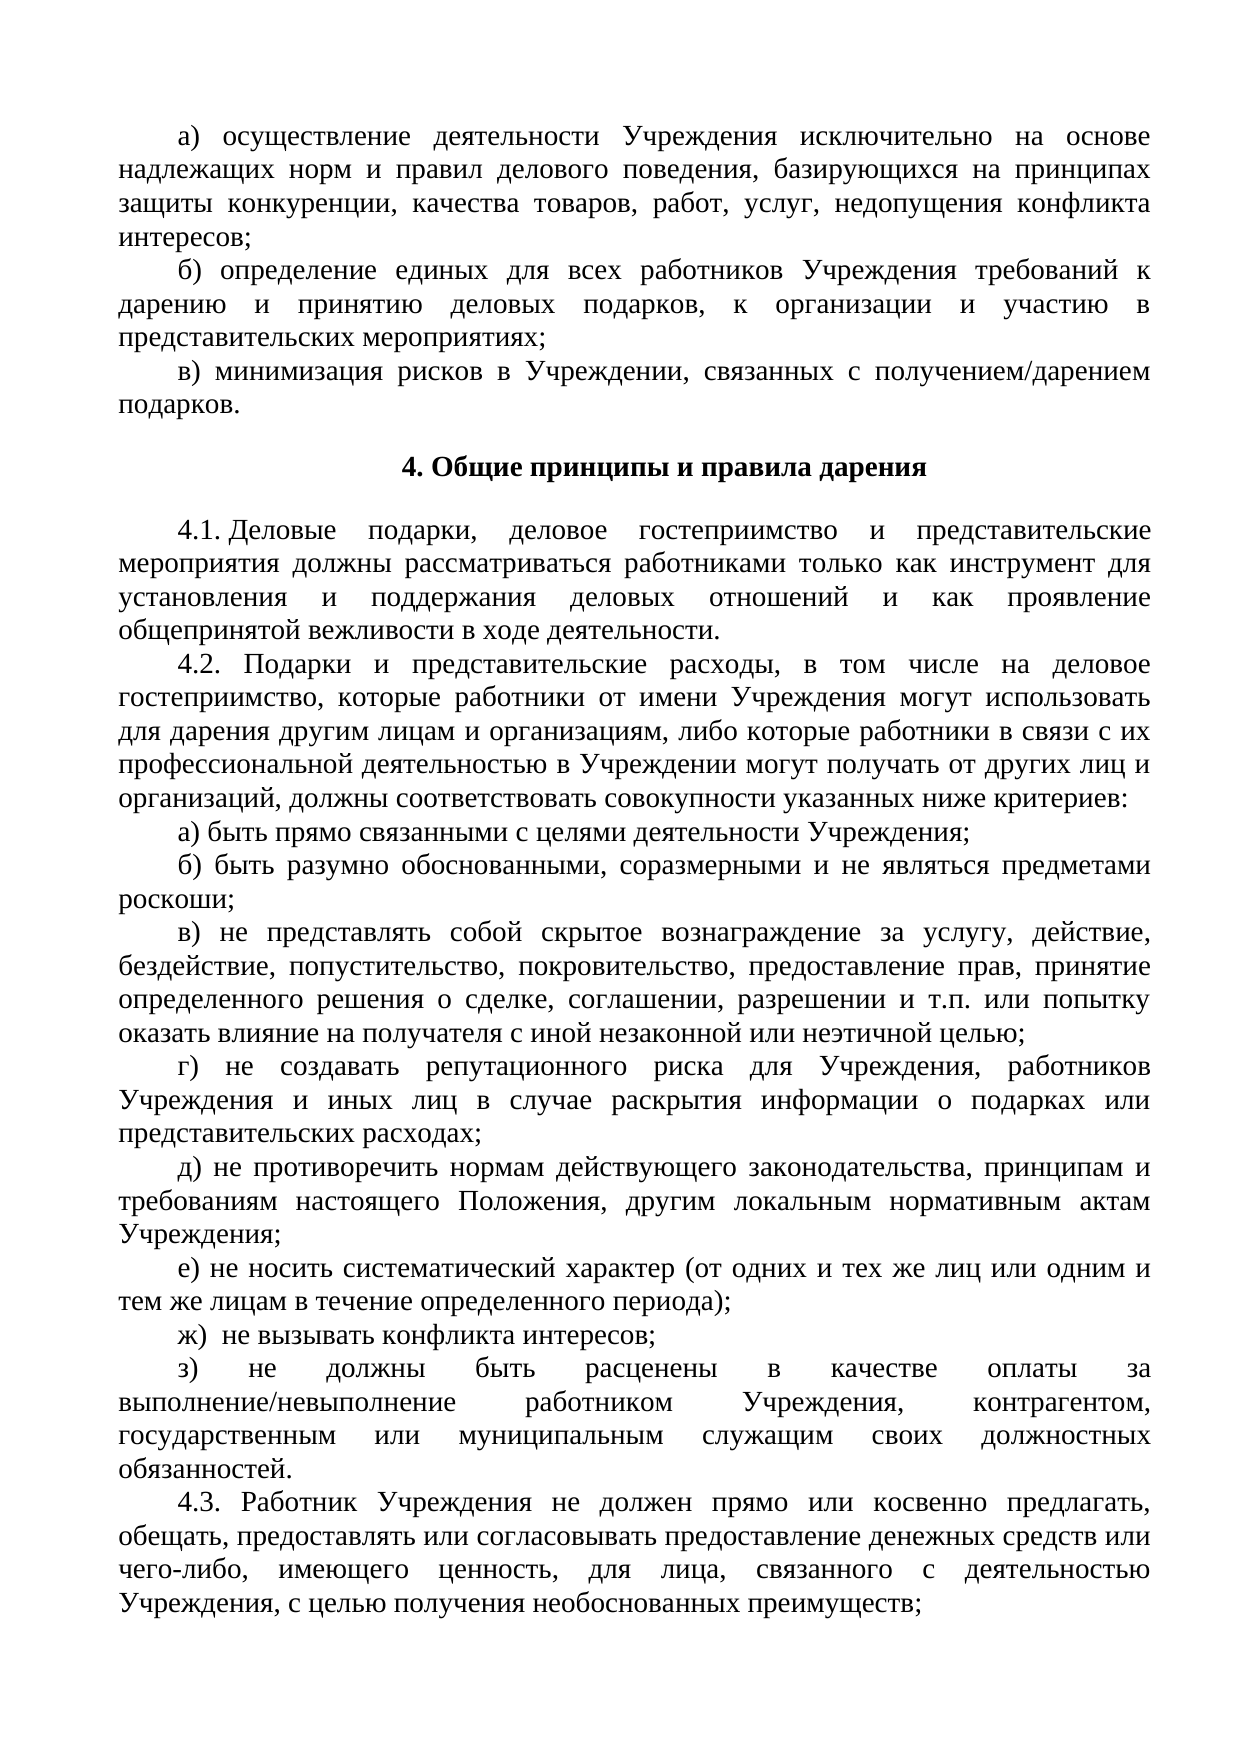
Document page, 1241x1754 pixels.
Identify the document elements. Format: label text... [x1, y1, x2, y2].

text 4.3. Работник Учреждения не должен прямо или косвенно предлагать, обещать, предоставлять или согласовывать предоставление денежных средств или чего-либо, имеющего ценность, для лица, связанного с деятельностью Учреждения, с целью получения необоснованных преимуществ; [118, 1484, 1152, 1619]
text в) не представлять собой скрытое вознаграждение за услугу, действие, бездействие, попустительство, покровительство, предоставление прав, принятие определенного решения о сделке, соглашении, разрешении и т.п. или попытку оказать влияние на получателя с иной незаконной или неэтичной целью; [118, 914, 1152, 1048]
text 4. Общие принципы и правила дарения [118, 449, 1152, 483]
text б) определение единых для всех работников Учреждения требований к дарению и принятию деловых подарков, к организации и участию в представительских мероприятиях; [118, 252, 1152, 353]
text а) осуществление деятельности Учреждения исключительно на основе надлежащих норм и правил делового поведения, базирующихся на принципах защиты конкуренции, качества товаров, работ, услуг, недопущения конфликта интересов; [118, 118, 1152, 252]
text в) минимизация рисков в Учреждении, связанных с получением/дарением подарков. [118, 353, 1152, 420]
text з) не должны быть расценены в качестве оплаты за выполнение/невыполнение работником Учреждения, контрагентом, государственным или муниципальным служащим своих должностных обязанностей. [118, 1350, 1152, 1484]
text 4.1. Деловые подарки, деловое гостеприимство и представительские мероприятия должны рассматриваться работниками только как инструмент для установления и поддержания деловых отношений и как проявление общепринятой вежливости в ходе деятельности. [118, 512, 1152, 646]
text г) не создавать репутационного риска для Учреждения, работников Учреждения и иных лиц в случае раскрытия информации о подарках или представительских расходах; [118, 1048, 1152, 1149]
text е) не носить систематический характер (от одних и тех же лиц или одним и тем же лицам в течение определенного периода); [118, 1250, 1152, 1317]
text ж) не вызывать конфликта интересов; [118, 1317, 1152, 1350]
text б) быть разумно обоснованными, соразмерными и не являться предметами роскоши; [118, 847, 1152, 914]
text а) быть прямо связанными с целями деятельности Учреждения; [118, 814, 1152, 847]
text д) не противоречить нормам действующего законодательства, принципам и требованиям настоящего Положения, другим локальным нормативным актам Учреждения; [118, 1149, 1152, 1250]
text 4.2. Подарки и представительские расходы, в том числе на деловое гостеприимство, которые работники от имени Учреждения могут использовать для дарения другим лицам и организациям, либо которые работники в связи с их профессиональной деятельностью в Учреждении могут получать от других лиц и организаций, должны соответствовать совокупности указанных ниже критериев: [118, 646, 1152, 814]
